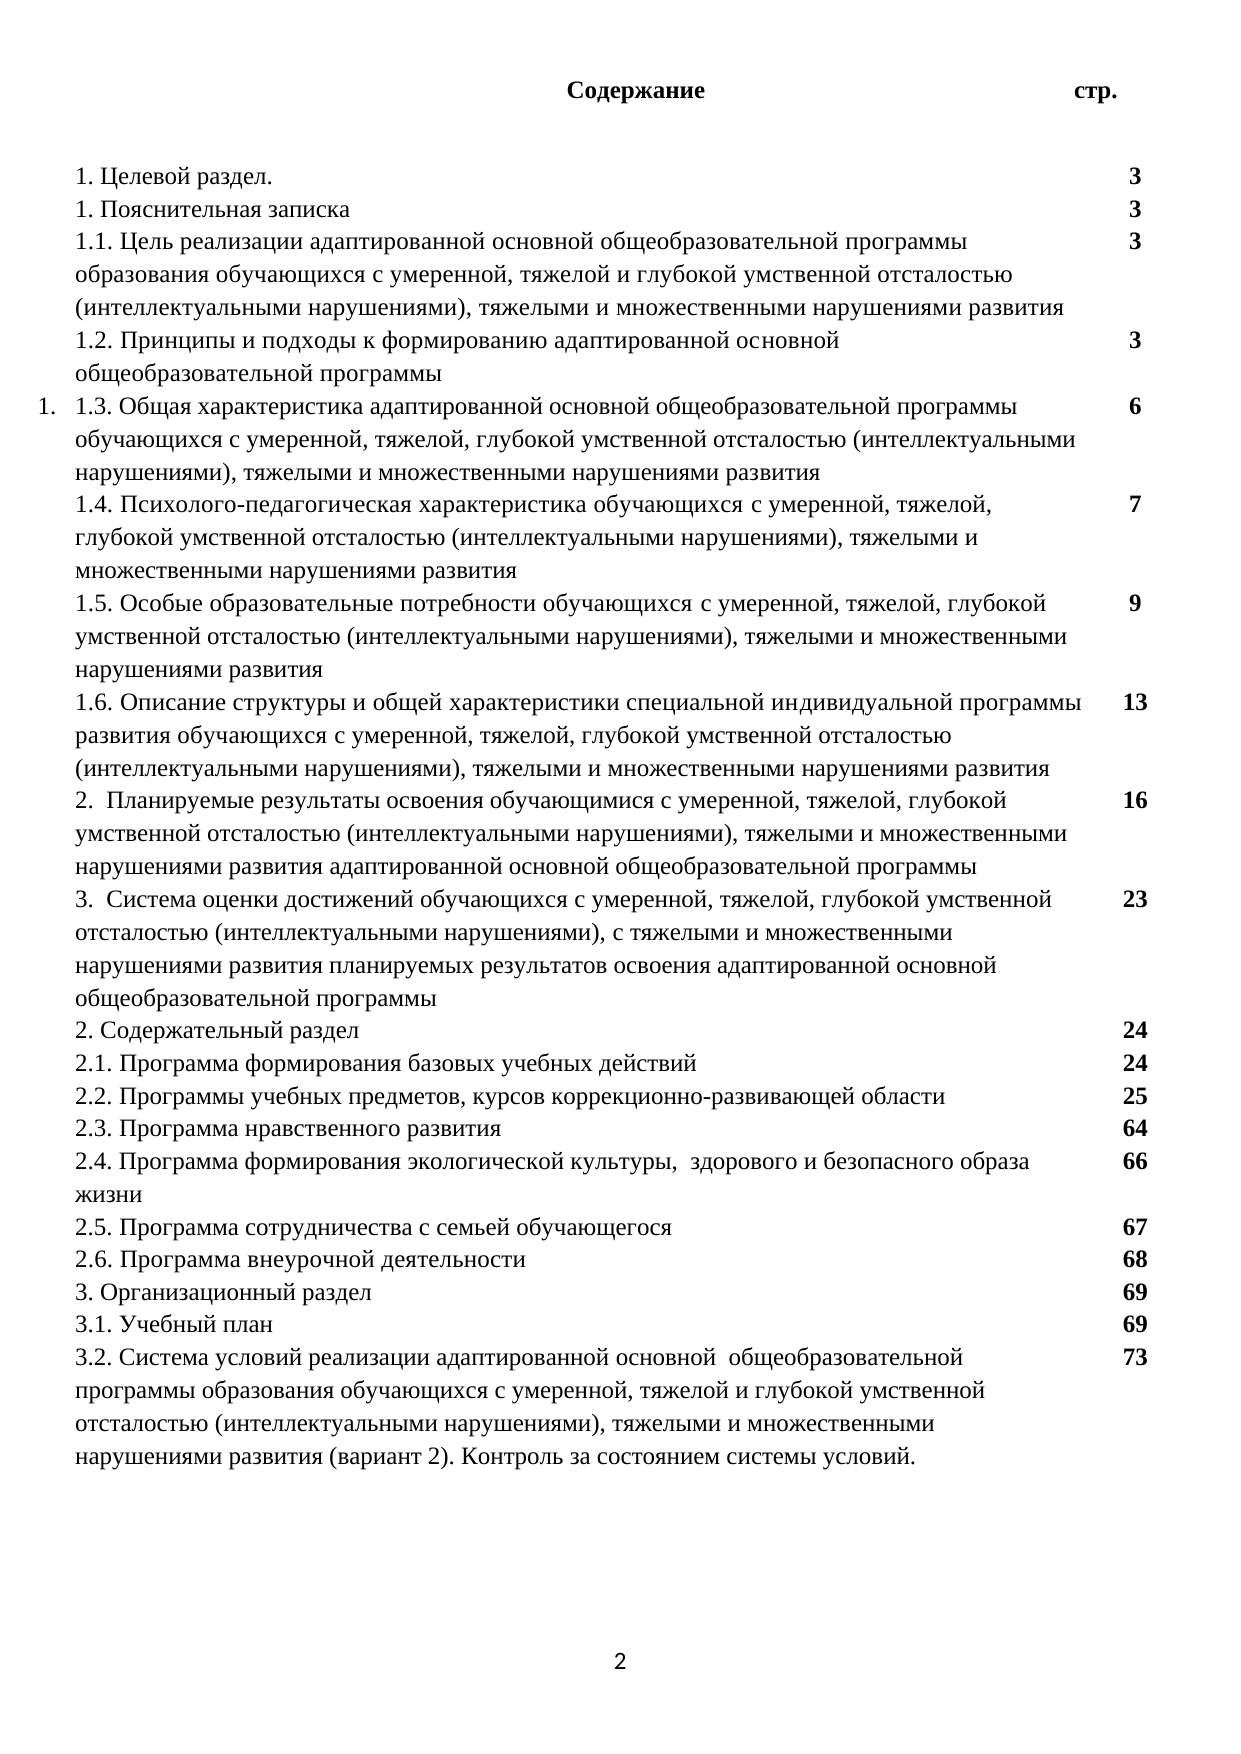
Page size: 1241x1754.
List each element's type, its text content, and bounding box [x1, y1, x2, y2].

table_cell 2.4. Программа формирования экологической культуры, здорового и безопасного образа жизни [64, 1146, 1094, 1212]
text Содержание стр. [75, 75, 1165, 104]
table_cell 1.2. Принципы и подходы к формированию адаптированной основной общеобразовательной программы [64, 325, 1094, 391]
table_cell 68 [1094, 1244, 1176, 1277]
table_cell 3. Организационный раздел [64, 1277, 1094, 1309]
table_cell 2.3. Программа нравственного развития [64, 1114, 1094, 1146]
table_cell 9 [1094, 588, 1176, 687]
table_cell 16 [1094, 785, 1176, 884]
table_cell 24 [1094, 1016, 1176, 1048]
table_cell 7 [1094, 489, 1176, 588]
table_cell 2.5. Программа сотрудничества с семьей обучающегося [64, 1212, 1094, 1244]
table_cell 3 [1094, 325, 1176, 391]
table_cell 2.6. Программа внеурочной деятельности [64, 1244, 1094, 1277]
table_cell 2. Планируемые результаты освоения обучающимися с умеренной, тяжелой, глубокой умственной отсталостью (интеллектуальными нарушениями), тяжелыми и множественными нарушениями развития адаптированной основной общеобразовательной программы [64, 785, 1094, 884]
table_cell 69 [1094, 1310, 1176, 1342]
table_cell 3 [1094, 226, 1176, 325]
table_cell 1.6. Описание структуры и общей характеристики специальной индивидуальной программы развития обучающихся с умеренной, тяжелой, глубокой умственной отсталостью (интеллектуальными нарушениями), тяжелыми и множественными нарушениями развития [64, 687, 1094, 785]
table_cell 3.1. Учебный план [64, 1310, 1094, 1342]
table_cell 13 [1094, 687, 1176, 785]
table_cell 69 [1094, 1277, 1176, 1309]
table_cell 2.2. Программы учебных предметов, курсов коррекционно-развивающей области [64, 1081, 1094, 1113]
table_cell 1.5. Особые образовательные потребности обучающихся с умеренной, тяжелой, глубокой умственной отсталостью (интеллектуальными нарушениями), тяжелыми и множественными нарушениями развития [64, 588, 1094, 687]
table_cell 2.1. Программа формирования базовых учебных действий [64, 1048, 1094, 1081]
table_cell 3. Система оценки достижений обучающихся с умеренной, тяжелой, глубокой умственной отсталостью (интеллектуальными нарушениями), с тяжелыми и множественными нарушениями развития планируемых результатов освоения адаптированной основной общеобразовательной программы [64, 884, 1094, 1016]
table_cell 3.2. Система условий реализации адаптированной основной общеобразовательной программы образования обучающихся с умеренной, тяжелой и глубокой умственной отсталостью (интеллектуальными нарушениями), тяжелыми и множественными нарушениями развития (вариант 2). Контроль за состоянием системы условий. [64, 1342, 1094, 1474]
table_cell 1.1. Цель реализации адаптированной основной общеобразовательной программы образования обучающихся с умеренной, тяжелой и глубокой умственной отсталостью (интеллектуальными нарушениями), тяжелыми и множественными нарушениями развития [64, 226, 1094, 325]
table_cell 64 [1094, 1114, 1176, 1146]
table_cell 6 [1094, 391, 1176, 489]
table_cell 66 [1094, 1146, 1176, 1212]
table_cell 73 [1094, 1342, 1176, 1474]
table_cell 2. Содержательный раздел [64, 1016, 1094, 1048]
table_header 1. Целевой раздел. [64, 161, 1094, 194]
table_cell 1. Пояснительная записка [64, 194, 1094, 226]
table_cell 23 [1094, 884, 1176, 1016]
table_cell 25 [1094, 1081, 1176, 1113]
table_cell 1.3. Общая характеристика адаптированной основной общеобразовательной программы обучающихся с умеренной, тяжелой, глубокой умственной отсталостью (интеллектуальными нарушениями), тяжелыми и множественными нарушениями развития [64, 391, 1094, 489]
table_cell 1.4. Психолого-педагогическая характеристика обучающихся с умеренной, тяжелой, глубокой умственной отсталостью (интеллектуальными нарушениями), тяжелыми и множественными нарушениями развития [64, 489, 1094, 588]
table_cell 3 [1094, 194, 1176, 226]
table_cell 24 [1094, 1048, 1176, 1081]
table_header 3 [1094, 161, 1176, 194]
table_cell 67 [1094, 1212, 1176, 1244]
